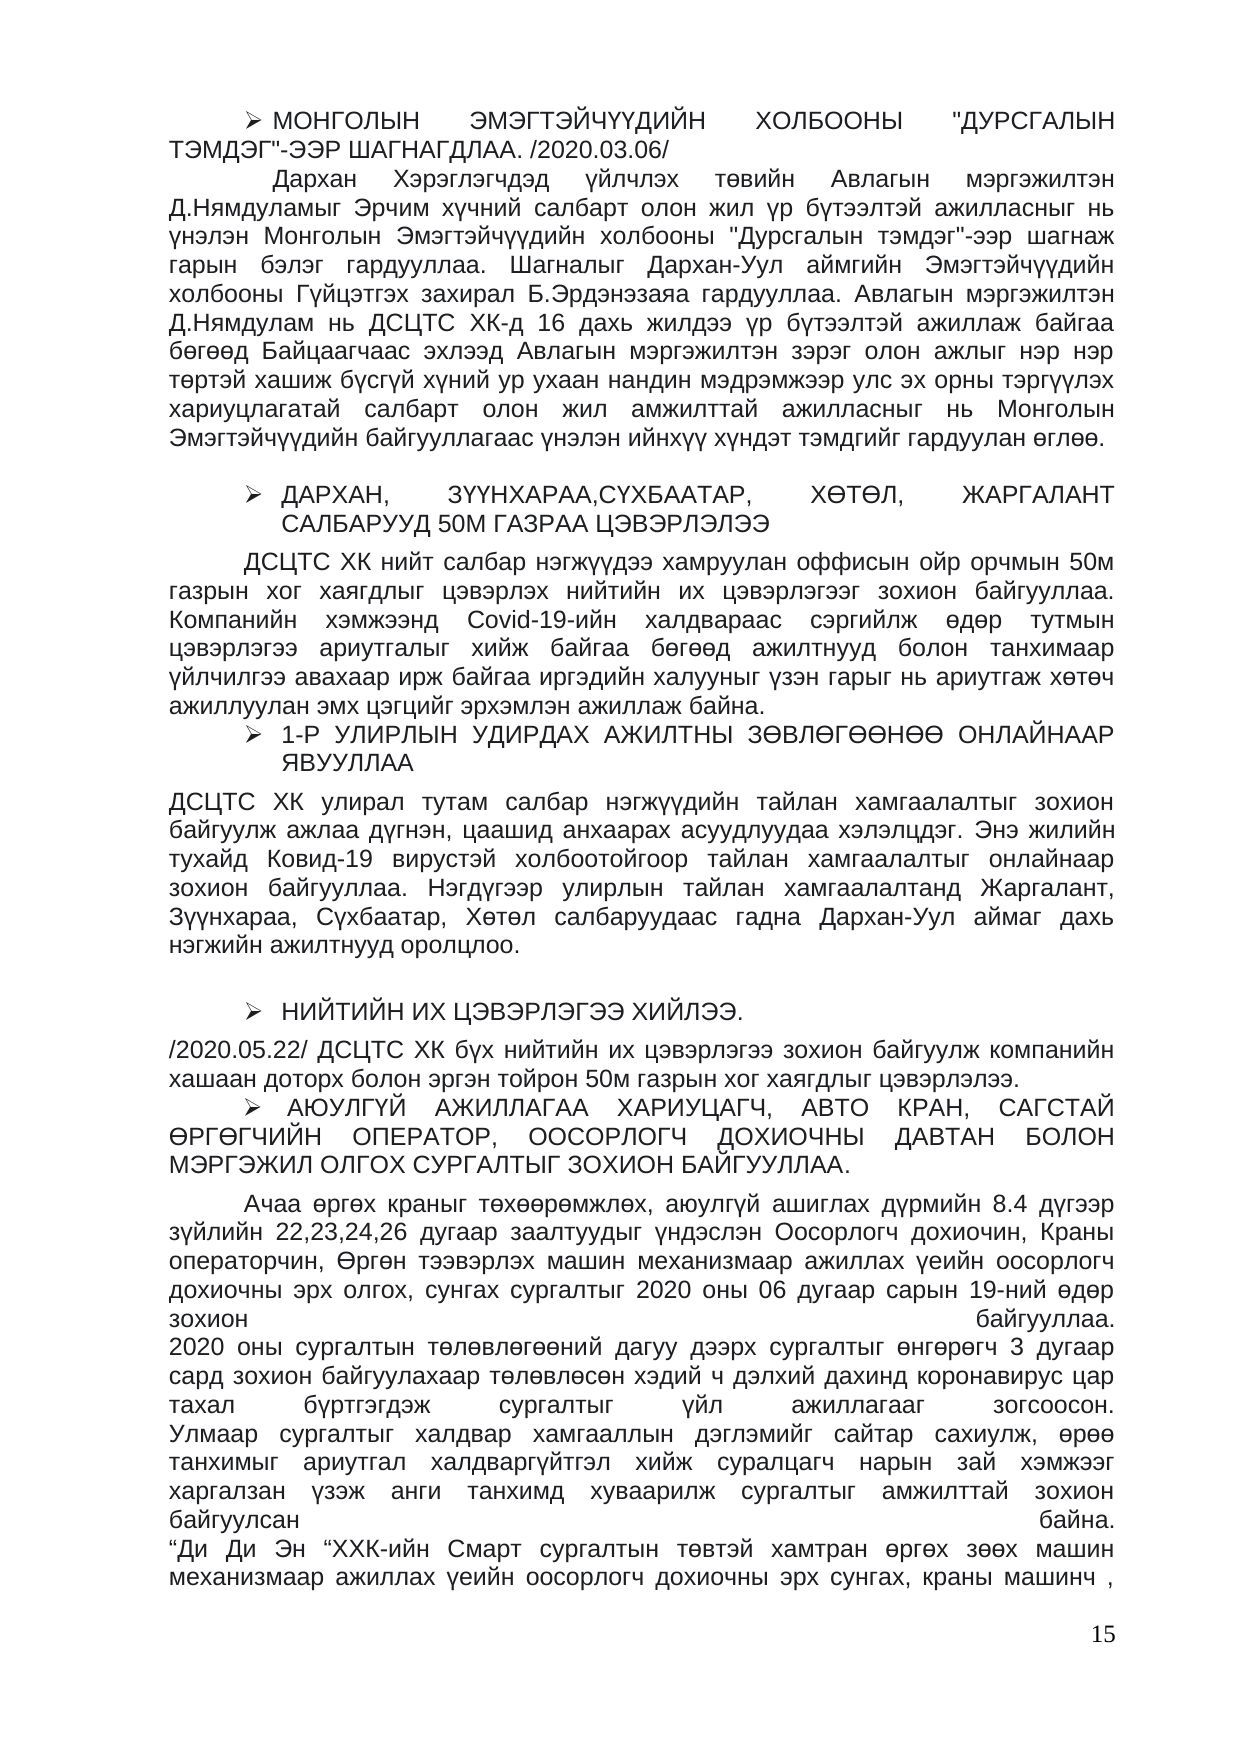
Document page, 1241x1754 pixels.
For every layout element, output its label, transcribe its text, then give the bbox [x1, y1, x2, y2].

text Дархан Хэрэглэгчдэд үйлчлэх төвийн Авлагын мэргэжилтэн Д.Нямдуламыг Эрчим хүчний салбарт олон жил үр бүтээлтэй ажилласныг нь үнэлэн Монголын Эмэгтэйчүүдийн холбооны "Дурсгалын тэмдэг"-ээр шагнаж гарын бэлэг гардууллаа. Шагналыг Дархан-Уул аймгийн Эмэгтэйчүүдийн холбооны Гүйцэтгэх захирал Б.Эрдэнэзаяа гардууллаа. Авлагын мэргэжилтэн Д.Нямдулам нь ДСЦТС ХК-д 16 дахь жилдээ үр бүтээлтэй ажиллаж байгаа бөгөөд Байцаагчаас эхлээд Авлагын мэргэжилтэн зэрэг олон ажлыг нэр нэр төртэй хашиж бүсгүй хүний ур ухаан нандин мэдрэмжээр улс эх орны тэргүүлэх хариуцлагатай салбарт олон жил амжилттай ажилласныг нь Монголын Эмэгтэйчүүдийн байгууллагаас үнэлэн ийнхүү хүндэт тэмдгийг гардуулан өглөө. [169, 164, 1116, 451]
list ДАРХАН, ЗҮҮНХАРАА,СҮХБААТАР, ХӨТӨЛ, ЖАРГАЛАНТ САЛБАРУУД 50М ГАЗРАА ЦЭВЭРЛЭЛЭЭ [244, 480, 1116, 538]
list МОНГОЛЫН ЭМЭГТЭЙЧҮҮДИЙН ХОЛБООНЫ "ДУРСГАЛЫН ТЭМДЭГ"-ЭЭР ШАГНАГДЛАА. /2020.03.06/ [169, 106, 1116, 164]
text ДСЦТС ХК улирал тутам салбар нэгжүүдийн тайлан хамгаалалтыг зохион байгуулж ажлаа дүгнэн, цаашид анхаарах асуудлуудаа хэлэлцдэг. Энэ жилийн тухайд Ковид-19 вирустэй холбоотойгоор тайлан хамгаалалтыг онлайнаар зохион байгууллаа. Нэгдүгээр улирлын тайлан хамгаалалтанд Жаргалант, Зүүнхараа, Сүхбаатар, Хөтөл салбаруудаас гадна Дархан-Уул аймаг дахь нэгжийн ажилтнууд оролцлоо. [169, 787, 1116, 959]
list АЮУЛГҮЙ АЖИЛЛАГАА ХАРИУЦАГЧ, АВТО КРАН, САГСТАЙ ӨРГӨГЧИЙН ОПЕРАТОР, ООСОРЛОГЧ ДОХИОЧНЫ ДАВТАН БОЛОН МЭРГЭЖИЛ ОЛГОХ СУРГАЛТЫГ ЗОХИОН БАЙГУУЛЛАА. [169, 1093, 1116, 1179]
text ДСЦТС ХК нийт салбар нэгжүүдээ хамруулан оффисын ойр орчмын 50м газрын хог хаягдлыг цэвэрлэх нийтийн их цэвэрлэгээг зохион байгууллаа. Компанийн хэмжээнд Covid-19-ийн халдвараас сэргийлж өдөр тутмын цэвэрлэгээ ариутгалыг хийж байгаа бөгөөд ажилтнууд болон танхимаар үйлчилгээ авахаар ирж байгаа иргэдийн халууныг үзэн гарыг нь ариутгаж хөтөч ажиллуулан эмх цэгцийг эрхэмлэн ажиллаж байна. [169, 547, 1116, 719]
list НИЙТИЙН ИХ ЦЭВЭРЛЭГЭЭ ХИЙЛЭЭ. [244, 997, 1116, 1026]
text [169, 1189, 1116, 1591]
list 1-Р УЛИРЛЫН УДИРДАХ АЖИЛТНЫ ЗӨВЛӨГӨӨНӨӨ ОНЛАЙНААР ЯВУУЛЛАА [244, 719, 1116, 777]
text /2020.05.22/ ДСЦТС ХК бүх нийтийн их цэвэрлэгээ зохион байгуулж компанийн хашаан доторх болон эргэн тойрон 50м газрын хог хаягдлыг цэвэрлэлээ. [169, 1035, 1116, 1093]
